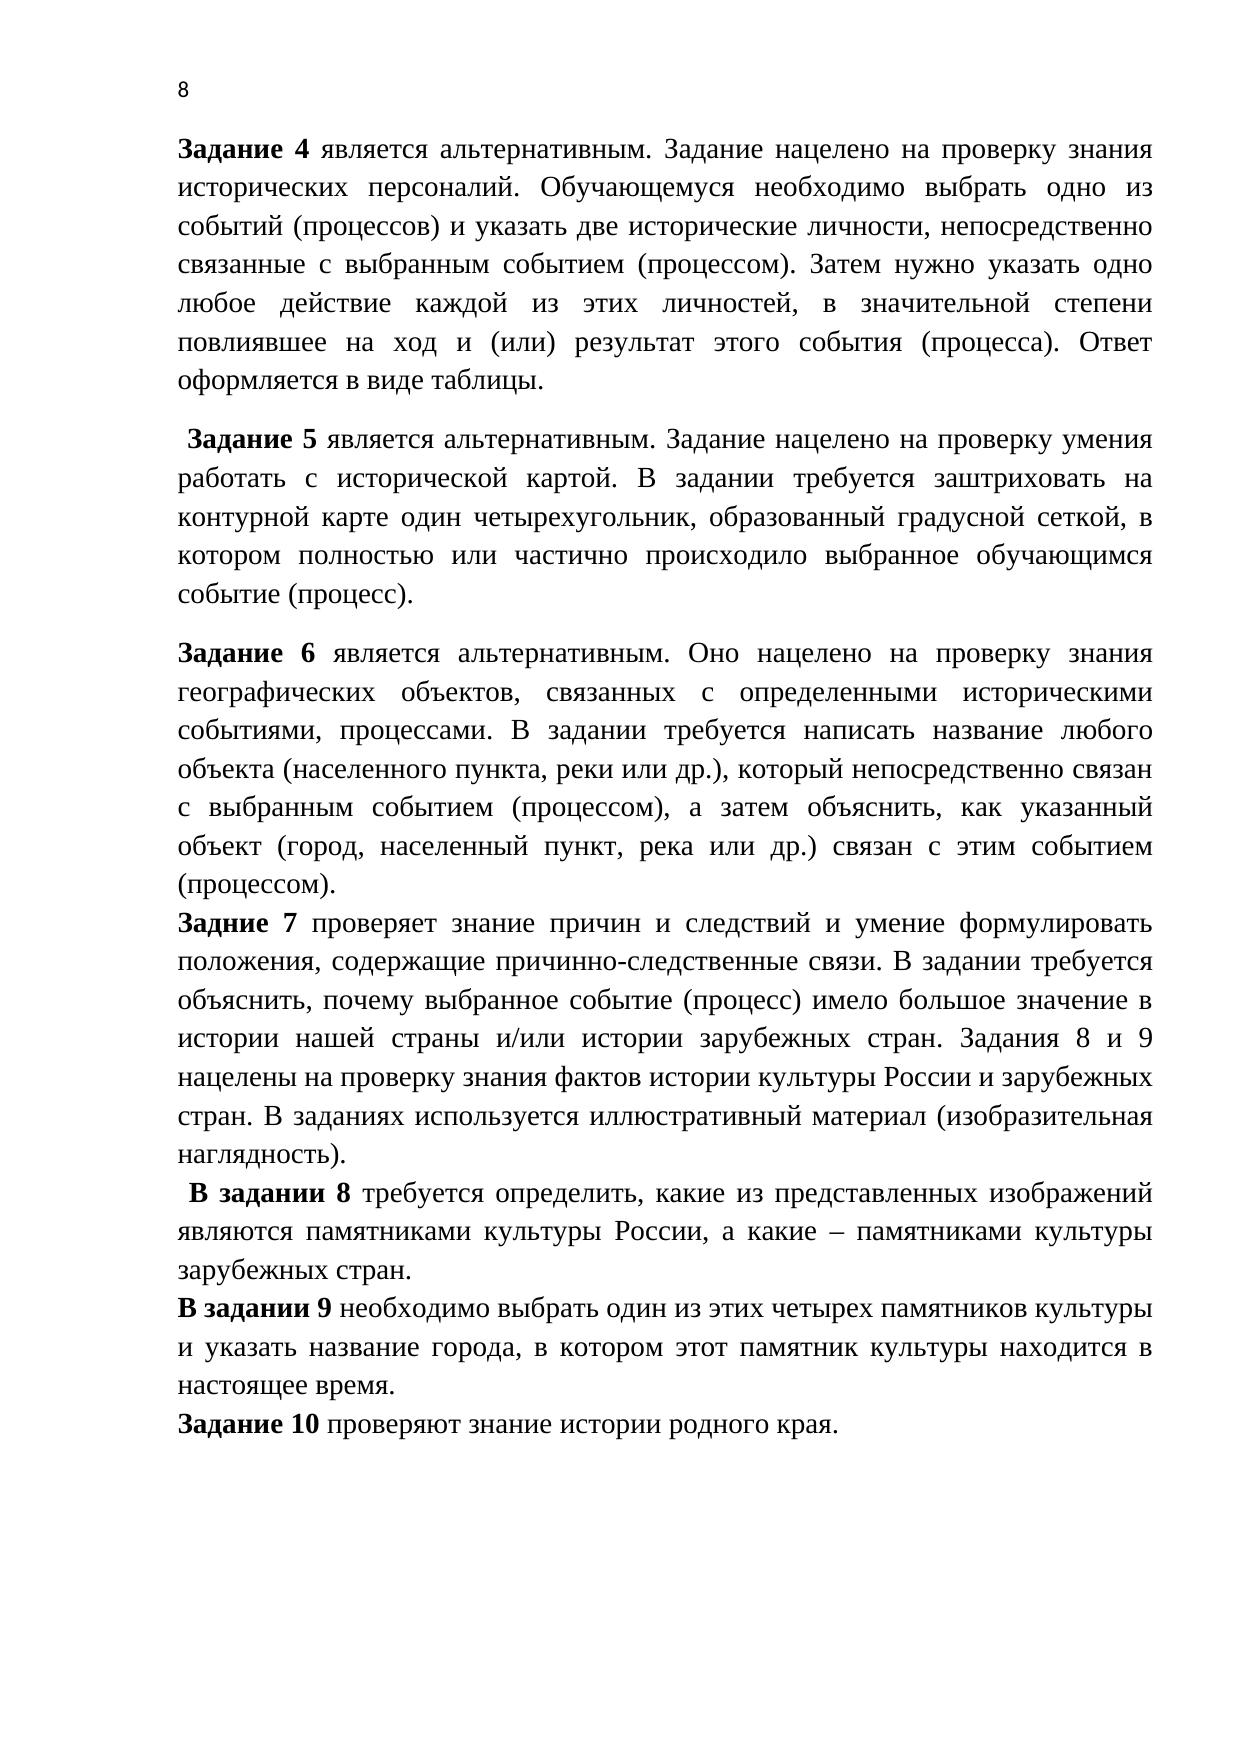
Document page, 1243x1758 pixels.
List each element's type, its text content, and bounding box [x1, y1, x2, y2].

text В задании 8 требуется определить, какие из представленных изображений являются памятниками культуры России, а какие – памятниками культуры зарубежных стран. [177, 1175, 1154, 1285]
text Задание 4 является альтернативным. Задание нацелено на проверку знания исторических персоналий. Обучающемуся необходимо выбрать одно из событий (процессов) и указать две исторические личности, непосредственно связанные с выбранным событием (процессом). Затем нужно указать одно любое действие каждой из этих личностей, в значительной степени повлиявшее на ход и (или) результат этого события (процесса). Ответ оформляется в виде таблицы. [177, 131, 1154, 396]
text Задание 6 является альтернативным. Оно нацелено на проверку знания географических объектов, связанных с определенными историческими событиями, процессами. В задании требуется написать название любого объекта (населенного пункта, реки или др.), который непосредственно связан с выбранным событием (процессом), а затем объяснить, как указанный объект (город, населенный пункт, река или др.) связан с этим событием (процессом). [177, 635, 1154, 900]
text Задание 5 является альтернативным. Задание нацелено на проверку умения работать с исторической картой. В задании требуется заштриховать на контурной карте один четырехугольник, образованный градусной сеткой, в котором полностью или частично происходило выбранное обучающимся событие (процесс). [177, 422, 1154, 609]
text В задании 9 необходимо выбрать один из этих четырех памятников культуры и указать название города, в котором этот памятник культуры находится в настоящее время. [177, 1290, 1154, 1401]
text Задание 10 проверяют знание истории родного края. [177, 1406, 1154, 1439]
text Задние 7 проверяет знание причин и следствий и умение формулировать положения, содержащие причинно-следственные связи. В задании требуется объяснить, почему выбранное событие (процесс) имело большое значение в истории нашей страны и/или истории зарубежных стран. Задания 8 и 9 нацелены на проверку знания фактов истории культуры России и зарубежных стран. В заданиях используется иллюстративный материал (изобразительная наглядность). [177, 905, 1154, 1170]
